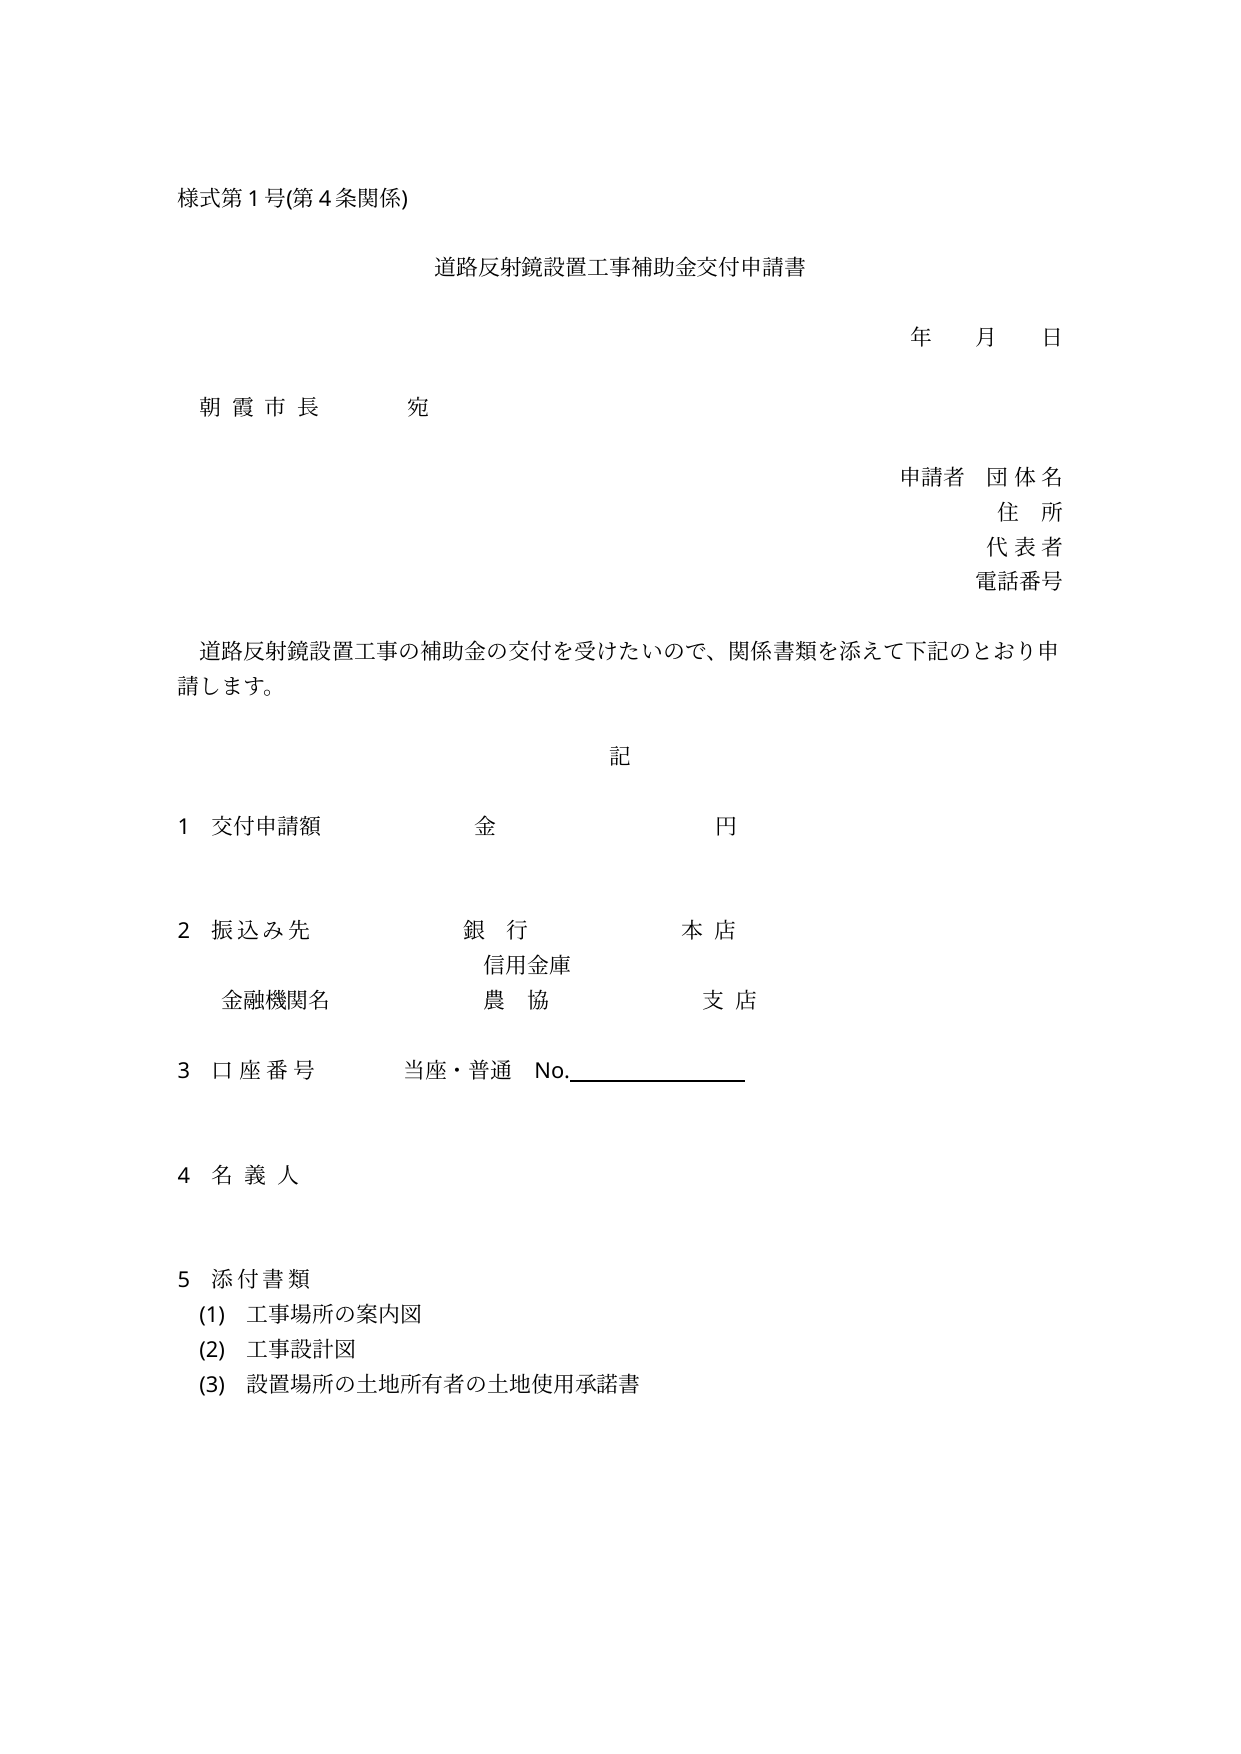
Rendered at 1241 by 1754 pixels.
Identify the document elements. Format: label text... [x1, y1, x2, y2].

text 2 振込み先 銀行 本店 [177, 912, 1063, 947]
text 電話番号 [177, 563, 1063, 598]
text (3) 設置場所の土地所有者の土地使用承諾書 [177, 1366, 1063, 1400]
text 5 添付書類 [177, 1261, 1063, 1296]
text 3 口座番号 当座・普通 No. [177, 1051, 1063, 1086]
text 住所 [177, 493, 1063, 528]
text 4 名義人 [177, 1156, 1063, 1191]
text 1 交付申請額 金 円 [177, 807, 1063, 842]
text (2) 工事設計図 [177, 1331, 1063, 1366]
text 様式第1号(第4条関係) [177, 179, 1063, 214]
text 道路反射鏡設置工事補助金交付申請書 [177, 249, 1063, 284]
text 朝霞市長 宛 [177, 388, 1063, 423]
text 代表者 [177, 528, 1063, 563]
text 金融機関名 農協 支店 [177, 982, 1063, 1017]
text 申請者 団体名 [177, 458, 1063, 493]
text 信用金庫 [177, 947, 1063, 982]
text (1) 工事場所の案内図 [177, 1296, 1063, 1331]
text 年 月 日 [177, 319, 1063, 353]
text 道路反射鏡設置工事の補助金の交付を受けたいので、関係書類を添えて下記のとおり申請します。 [177, 633, 1063, 702]
text 記 [177, 737, 1063, 772]
